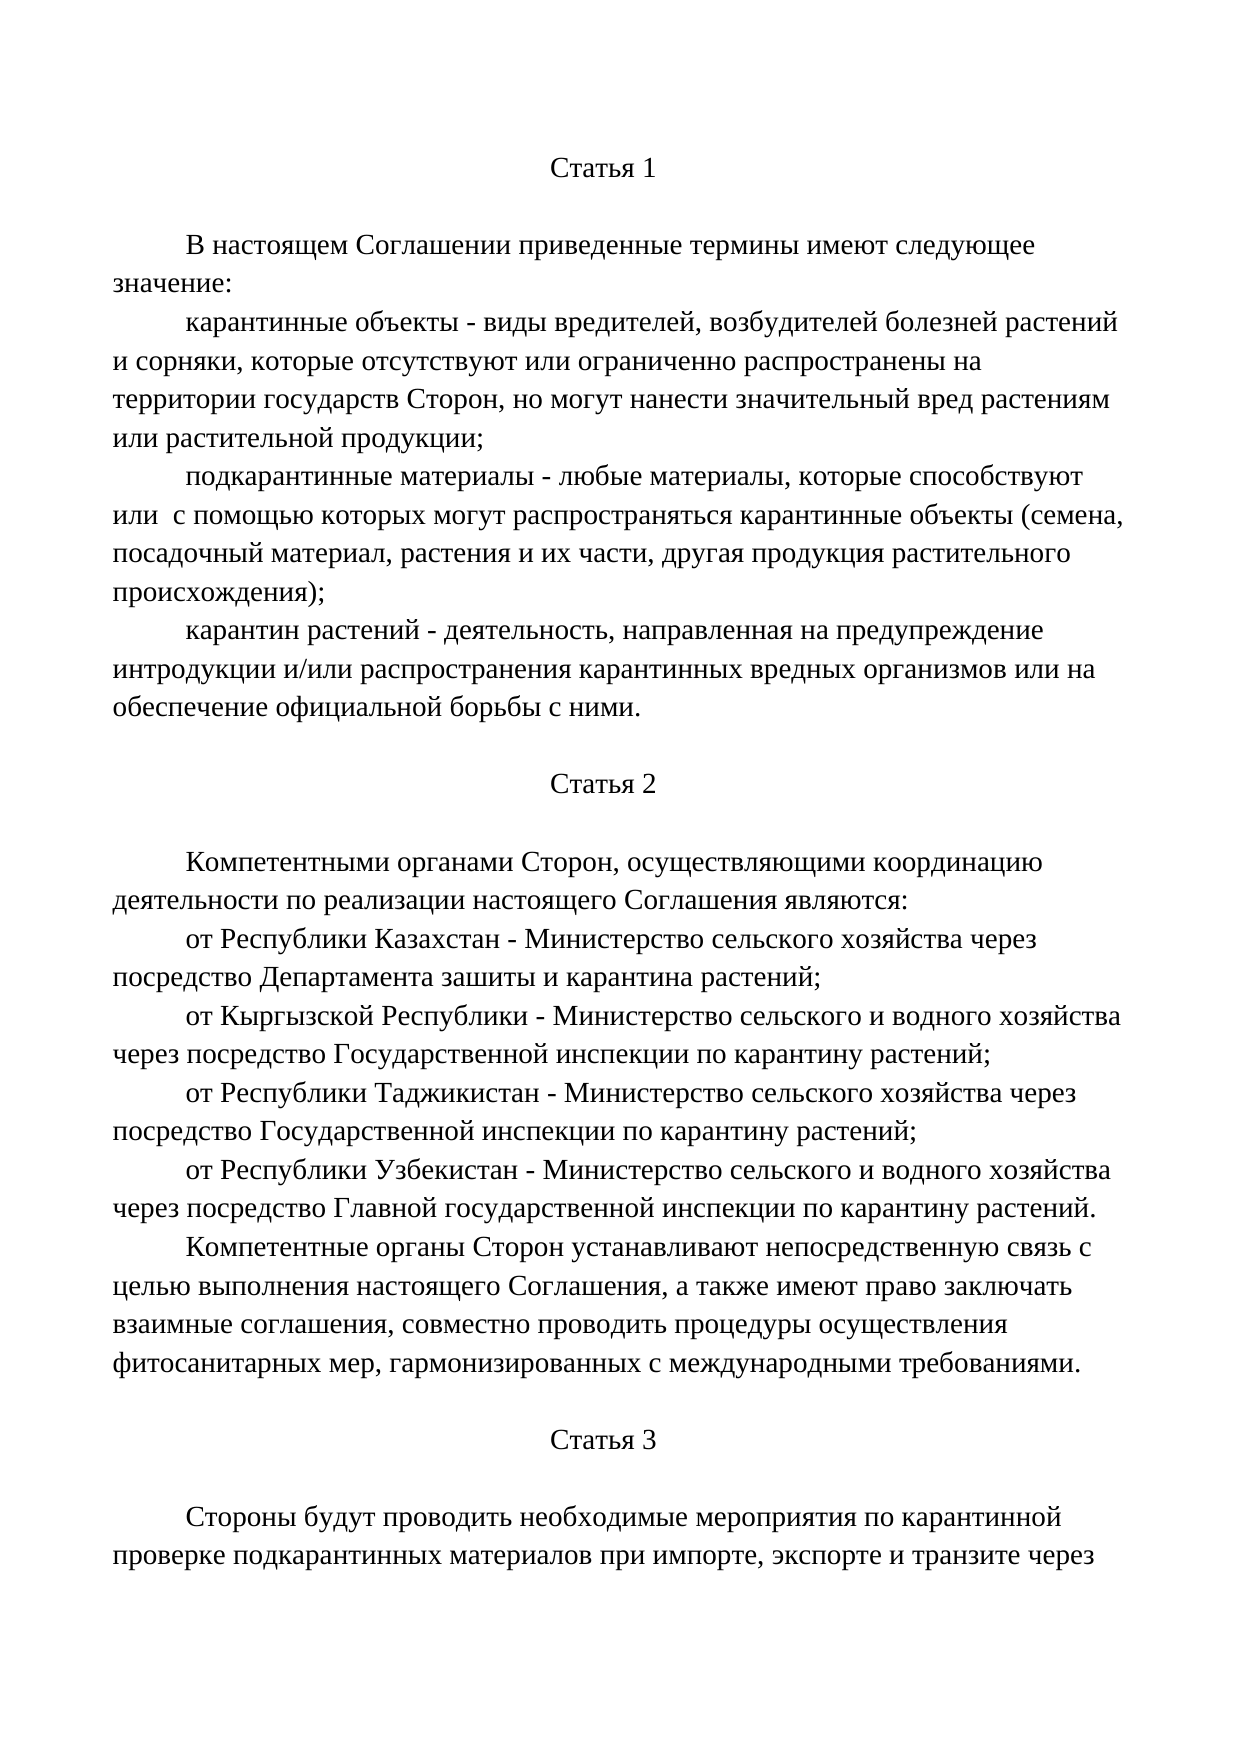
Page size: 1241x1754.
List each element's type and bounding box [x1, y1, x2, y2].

text [112, 150, 1128, 1571]
